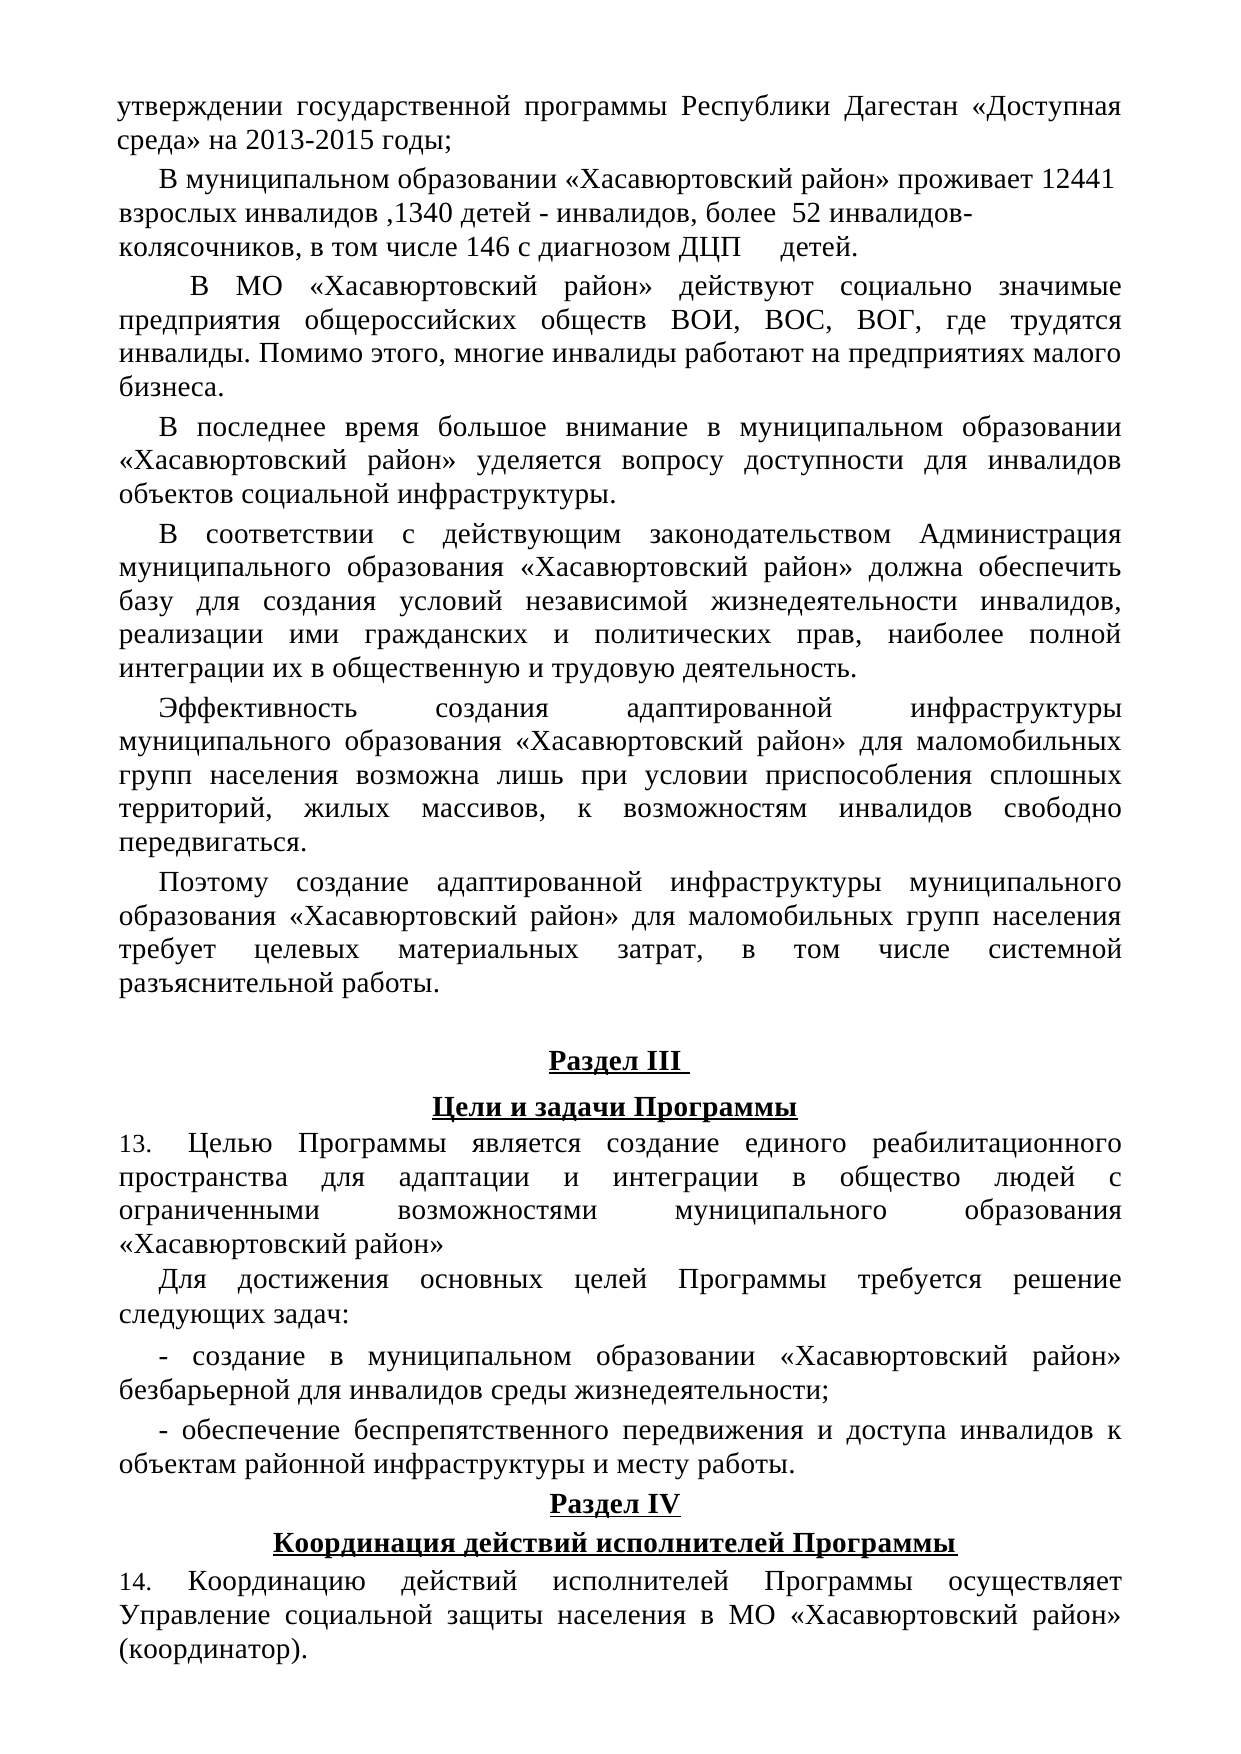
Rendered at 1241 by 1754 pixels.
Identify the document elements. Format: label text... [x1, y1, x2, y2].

text Для достижения основных целей Программы требуется решение следующих задач: [119, 1260, 1123, 1331]
text В последнее время большое внимание в муниципальном образовании «Хасавюртовский район» уделяется вопросу доступности для инвалидов объектов социальной инфраструктуры. [119, 409, 1123, 510]
text Раздел IV [117, 1493, 1113, 1519]
text Раздел III [117, 1034, 1113, 1080]
text В МО «Хасавюртовский район» действуют социально значимые предприятия общероссийских обществ ВОИ, ВОС, ВОГ, где трудятся инвалиды. Помимо этого, многие инвалиды работают на предприятиях малого бизнеса. [119, 269, 1123, 403]
text Эффективность создания адаптированной инфраструктуры муниципального образования «Хасавюртовский район» для маломобильных групп населения возможна лишь при условии приспособления сплошных территорий, жилых массивов, к возможностям инвалидов свободно передвигаться. [119, 690, 1123, 858]
text взрослых инвалидов ,1340 детей - инвалидов, более 52 инвалидов- [119, 196, 1126, 229]
text колясочников, в том числе 146 с диагнозом ДЦП детей. [119, 229, 1126, 263]
text Поэтому создание адаптированной инфраструктуры муниципального образования «Хасавюртовский район» для маломобильных групп населения требует целевых материальных затрат, в том числе системной разъяснительной работы. [119, 864, 1123, 1000]
text - обеспечение беспрепятственного передвижения и доступа инвалидов к объектам районной инфраструктуры и месту работы. [119, 1413, 1123, 1481]
text В муниципальном образовании «Хасавюртовский район» проживает 12441 [119, 162, 1126, 196]
list Координацию действий исполнителей Программы осуществляет Управление социальной защиты населения в МО «Хасавюртовский район» (координатор). [119, 1564, 1123, 1666]
text - создание в муниципальном образовании «Хасавюртовский район» безбарьерной для инвалидов среды жизнедеятельности; [119, 1338, 1123, 1406]
text Координация действий исполнителей Программы [117, 1531, 1113, 1557]
text Цели и задачи Программы [117, 1080, 1113, 1126]
text В соответствии с действующим законодательством Администрация муниципального образования «Хасавюртовский район» должна обеспечить базу для создания условий независимой жизнедеятельности инвалидов, реализации ими гражданских и политических прав, наиболее полной интеграции их в общественную и трудовую деятельность. [119, 516, 1123, 684]
list Целью Программы является создание единого реабилитационного пространства для адаптации и интеграции в общество людей с ограниченными возможностями муниципального образования «Хасавюртовский район» [119, 1126, 1123, 1260]
text утверждении государственной программы Республики Дагестан «Доступная среда» на 2013-2015 годы; [117, 89, 1123, 156]
